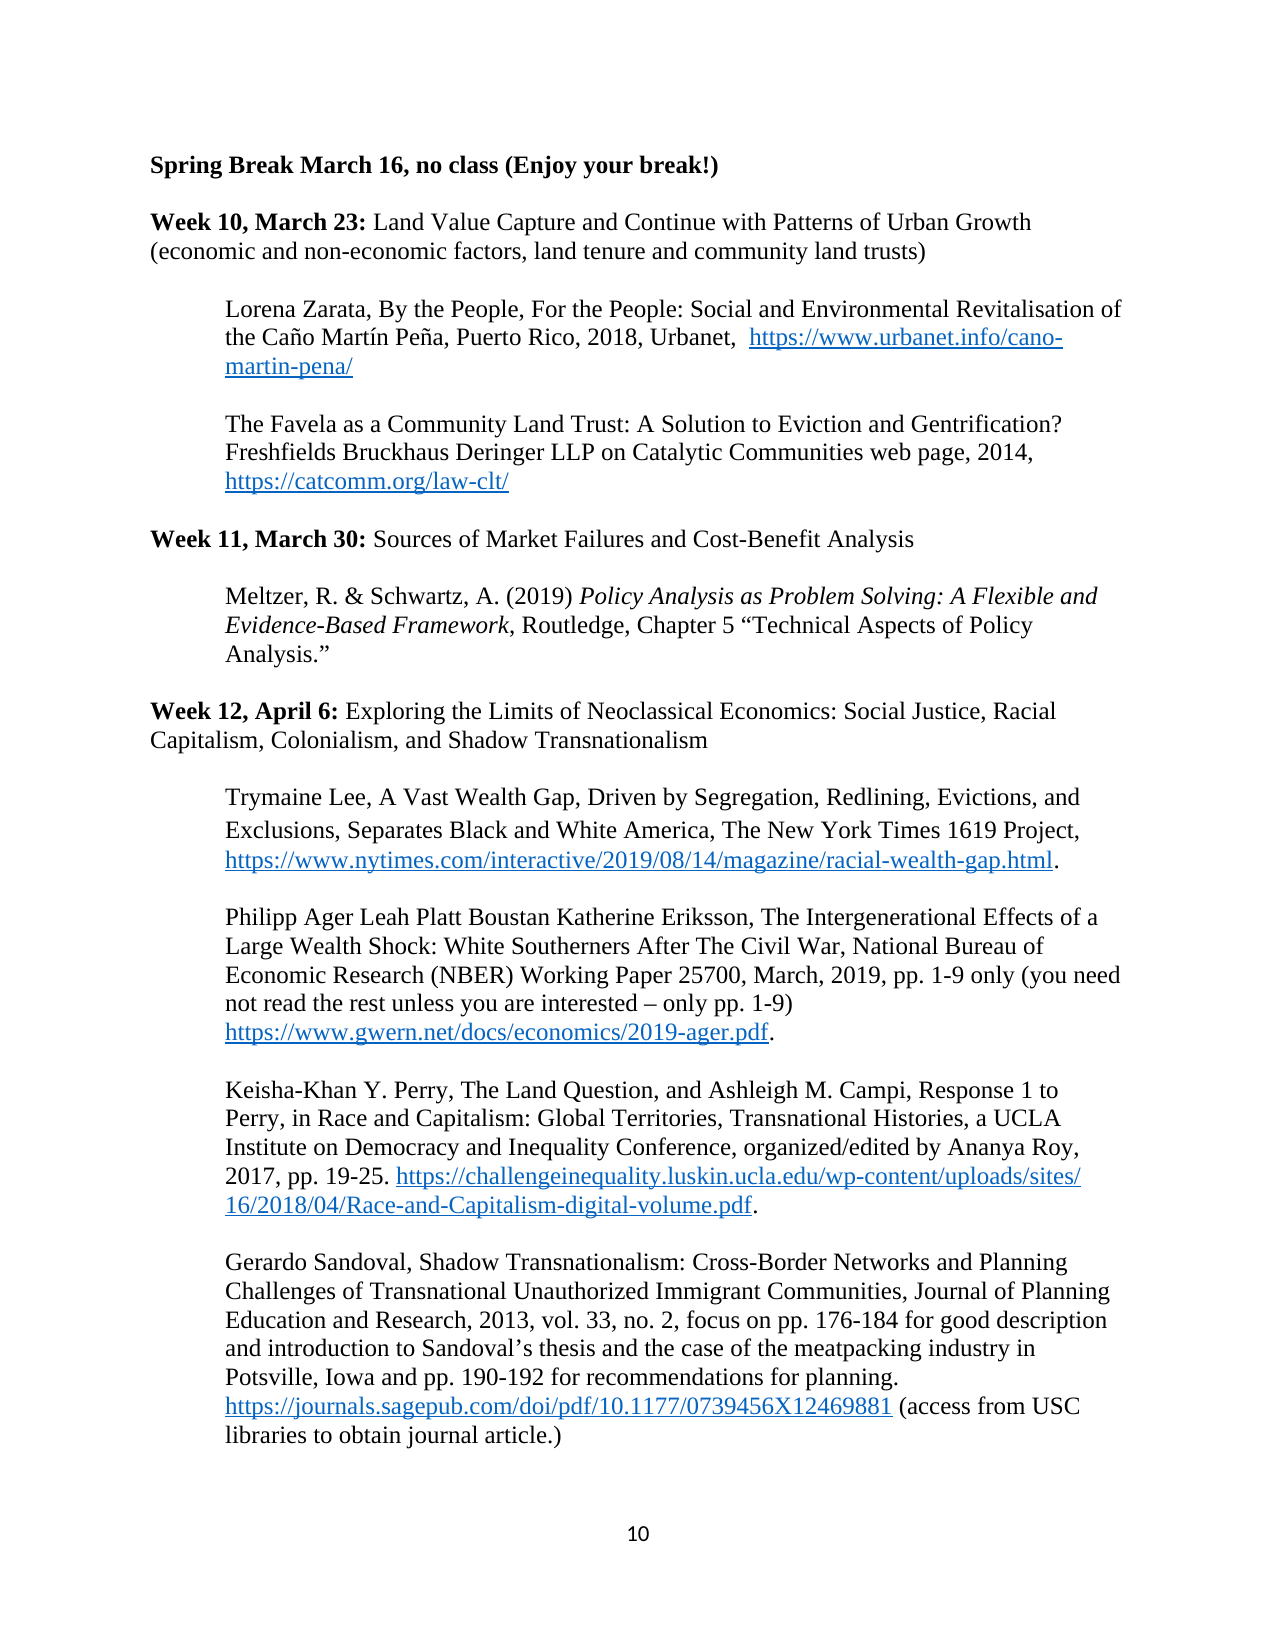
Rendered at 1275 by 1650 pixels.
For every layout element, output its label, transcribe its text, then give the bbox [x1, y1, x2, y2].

text Week 12, April 6: Exploring the Limits of Neoclassical Economics: Social Justice, Racial Capitalism, Colonialism, and Shadow Transnationalism [150, 696, 1125, 754]
text Week 11, March 30: Sources of Market Failures and Cost-Benefit Analysis [150, 524, 1125, 552]
text Spring Break March 16, no class (Enjoy your break!) [150, 150, 1125, 179]
text Gerardo Sandoval, Shadow Transnationalism: Cross-Border Networks and Planning Challenges of Transnational Unauthorized Immigrant Communities, Journal of Planning Education and Research, 2013, vol. 33, no. 2, focus on pp. 176-184 for good description and introduction to Sandoval’s thesis and the case of the meatpacking industry in Potsville, Iowa and pp. 190-192 for recommendations for planning. https://journals.sagepub.com/doi/pdf/10.1177/0739456X12469881 (access from USC libraries to obtain journal article.) [225, 1247, 1125, 1448]
text Keisha-Khan Y. Perry, The Land Question, and Ashleigh M. Campi, Response 1 to Perry, in Race and Capitalism: Global Territories, Transnational Histories, a UCLA Institute on Democracy and Inequality Conference, organized/edited by Ananya Roy, 2017, pp. 19-25. https://challengeinequality.luskin.ucla.edu/wp-content/uploads/sites/16/2018/04/Race-and-Capitalism-digital-volume.pdf. [225, 1075, 1125, 1218]
text Lorena Zarata, By the People, For the People: Social and Environmental Revitalisation of the Caño Martín Peña, Puerto Rico, 2018, Urbanet, https://www.urbanet.info/cano-martin-pena/ [225, 294, 1125, 380]
text The Favela as a Community Land Trust: A Solution to Eviction and Gentrification? Freshfields Bruckhaus Deringer LLP on Catalytic Communities web page, 2014, https://catcomm.org/law-clt/ [225, 409, 1125, 495]
text Meltzer, R. & Schwartz, A. (2019) Policy Analysis as Problem Solving: A Flexible and Evidence-Based Framework, Routledge, Chapter 5 “Technical Aspects of Policy Analysis.” [225, 581, 1125, 667]
text Week 10, March 23: Land Value Capture and Continue with Patterns of Urban Growth (economic and non-economic factors, land tenure and community land trusts) [150, 207, 1125, 265]
text Trymaine Lee, A Vast Wealth Gap, Driven by Segregation, Redlining, Evictions, and Exclusions, Separates Black and White America, The New York Times 1619 Project, https://www.nytimes.com/interactive/2019/08/14/magazine/racial-wealth-gap.html. [225, 782, 1125, 873]
text Philipp Ager Leah Platt Boustan Katherine Eriksson, The Intergenerational Effects of a Large Wealth Shock: White Southerners After The Civil War, National Bureau of Economic Research (NBER) Working Paper 25700, March, 2019, pp. 1-9 only (you need not read the rest unless you are interested – only pp. 1-9) https://www.gwern.net/docs/economics/2019-ager.pdf. [225, 902, 1125, 1046]
